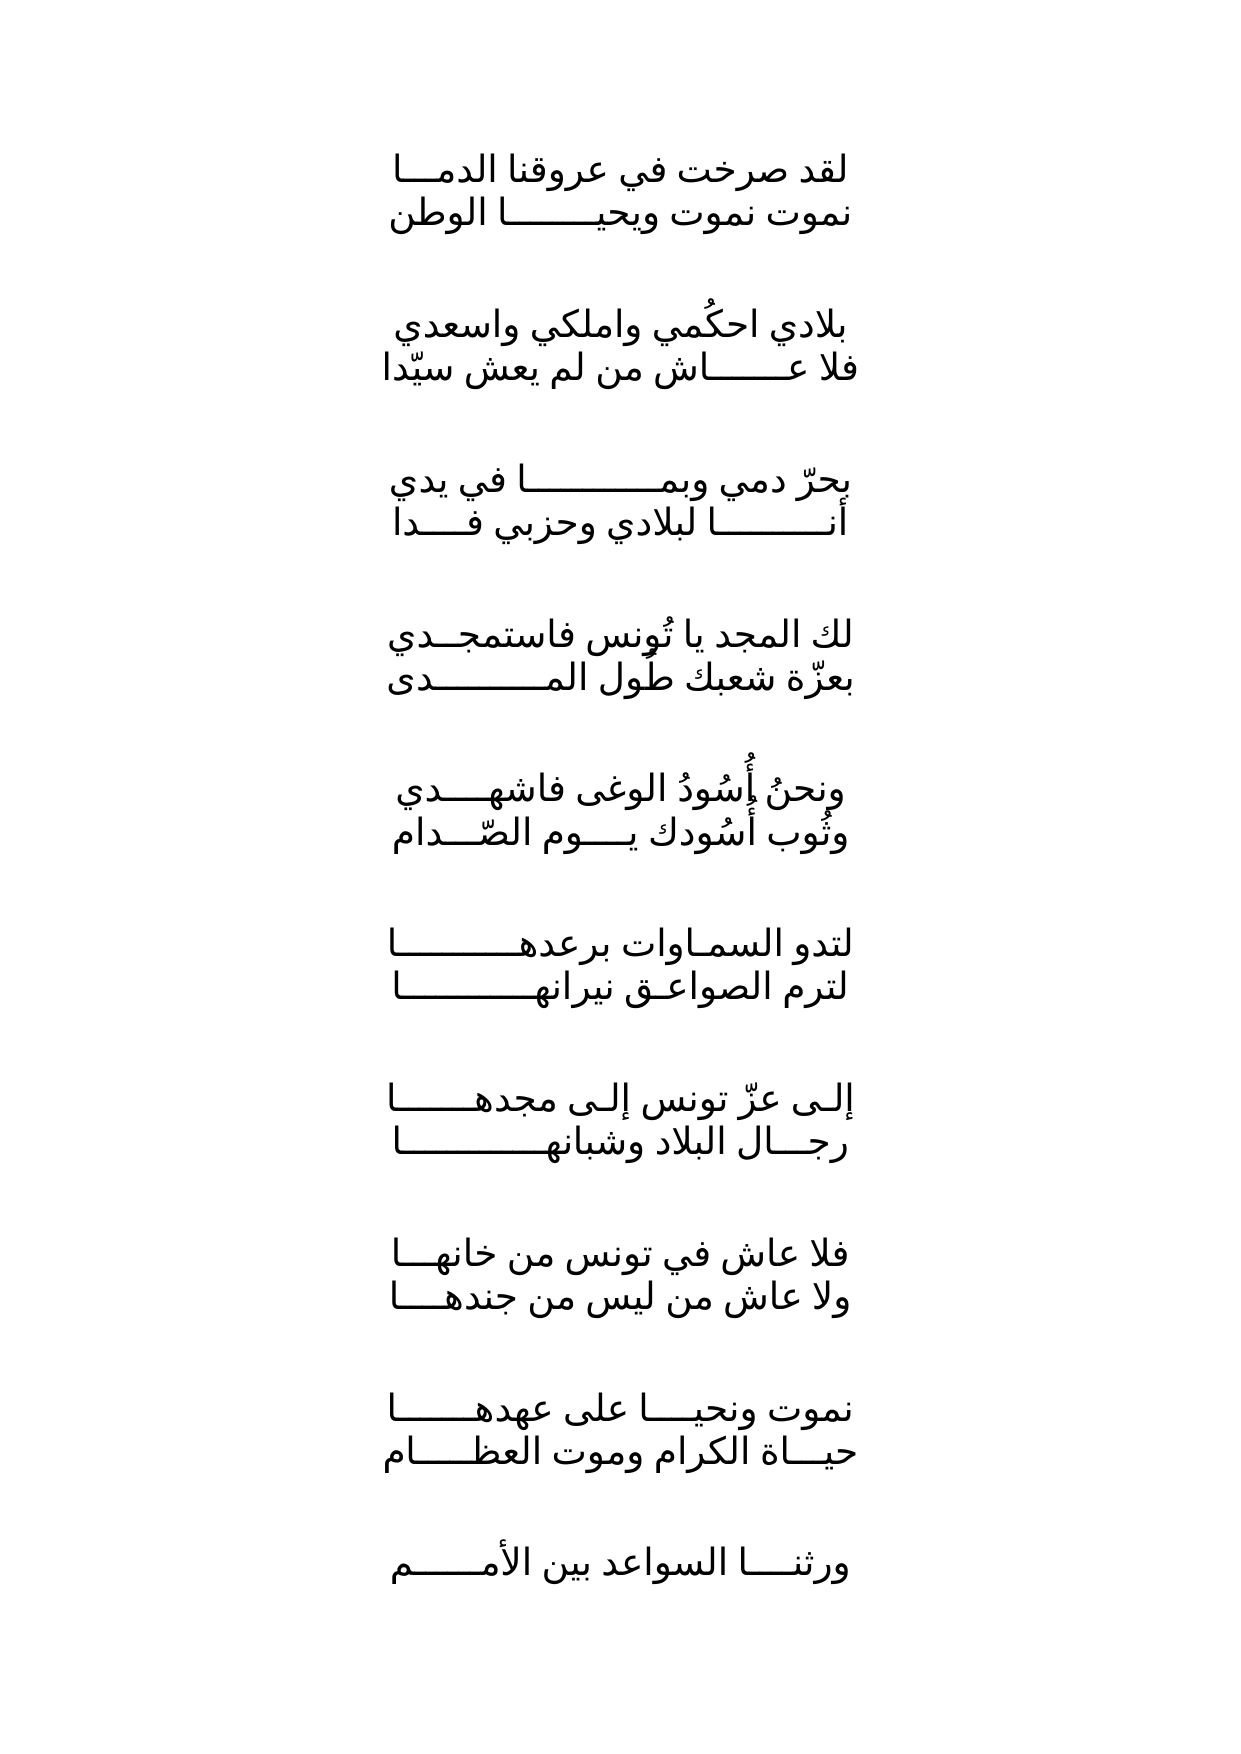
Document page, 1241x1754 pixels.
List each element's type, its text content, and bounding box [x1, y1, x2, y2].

text إلـى عزّ تونس إلـى مجدهـــــــا [148, 1076, 1093, 1119]
text لتدو السمـاوات برعدهـــــــــــا [148, 922, 1093, 965]
text حيـــاة الكرام وموت العظـــــام [148, 1429, 1093, 1472]
text ولا عاش من ليس من جندهــــا [148, 1274, 1093, 1317]
text لقد صرخت في عروقنا الدمـــا [148, 148, 1093, 191]
text بعزّة شعبك طُول المــــــــــدى [148, 655, 1093, 698]
text ورثنــــا السواعد بين الأمــــــم [148, 1541, 1093, 1584]
text وثُوب أُسُودك يــــوم الصّـــدام [148, 810, 1093, 853]
text لترم الصواعـق نيرانهــــــــــــا [148, 965, 1093, 1008]
text نموت ونحيــــا على عهدهـــــــا [148, 1386, 1093, 1429]
text بلادي احكُمي واملكي واسعدي [148, 302, 1093, 346]
text بحرّ دمي وبمــــــــــــا في يدي [148, 457, 1093, 500]
text فلا عـــــــاش من لم يعش سيّدا [148, 346, 1093, 389]
text نموت نموت ويحيــــــــا الوطن [148, 191, 1093, 234]
text أنــــــــــا لبلادي وحزبي فــــدا [148, 500, 1093, 543]
text فلا عاش في تونس من خانهـــا [148, 1231, 1093, 1274]
text لك المجد يا تُونس فاستمجــدي [148, 612, 1093, 655]
text رجـــال البلاد وشبانهـــــــــــــا [148, 1119, 1093, 1163]
text ونحنُ أُسُودُ الوغى فاشهــــدي [148, 767, 1093, 810]
